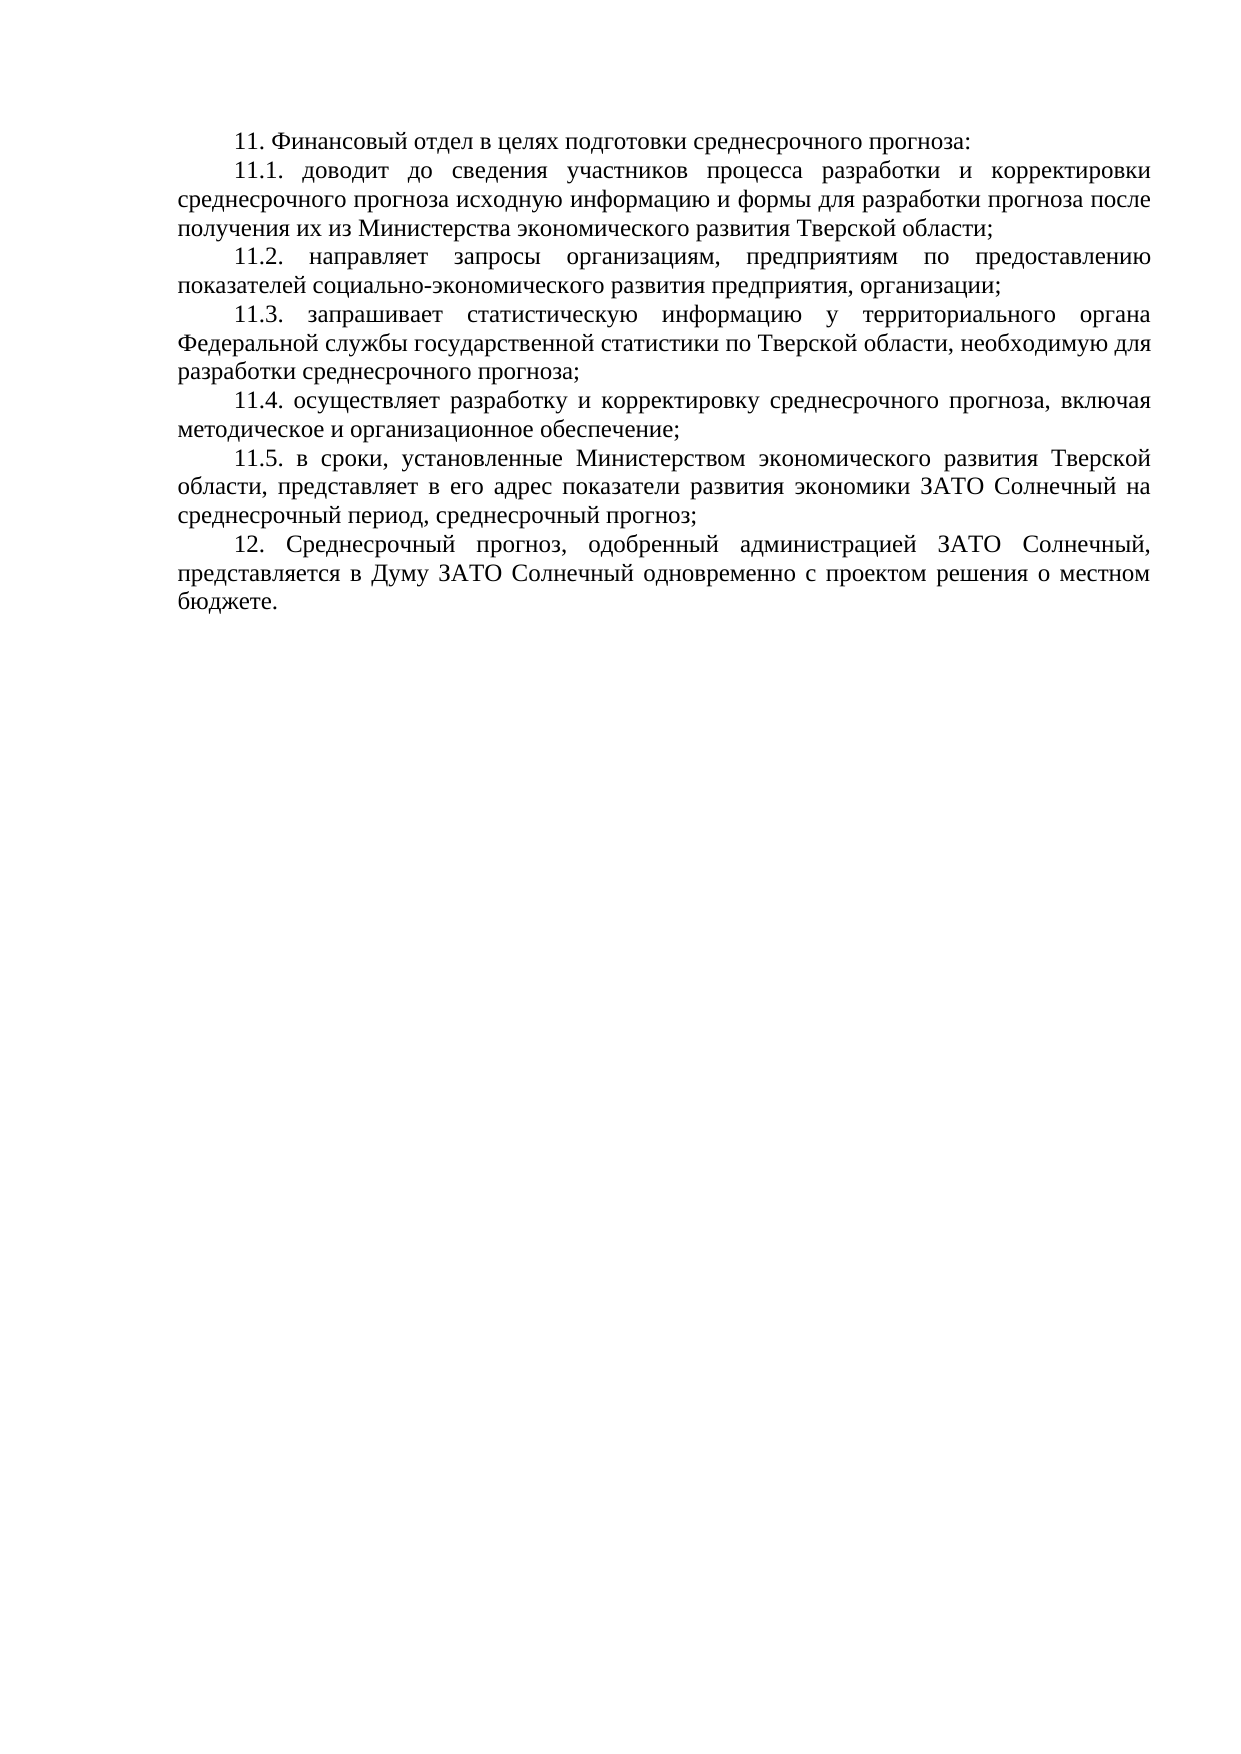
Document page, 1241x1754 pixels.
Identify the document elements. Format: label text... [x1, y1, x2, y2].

text 11.5. в сроки, установленные Министерством экономического развития Тверской области, представляет в его адрес показатели развития экономики ЗАТО Солнечный на среднесрочный период, среднесрочный прогноз; [177, 443, 1152, 529]
text 11.1. доводит до сведения участников процесса разработки и корректировки среднесрочного прогноза исходную информацию и формы для разработки прогноза после получения их из Министерства экономического развития Тверской области; [177, 155, 1152, 241]
text 11.2. направляет запросы организациям, предприятиям по предоставлению показателей социально-экономического развития предприятия, организации; [177, 241, 1152, 299]
text 11.3. запрашивает статистическую информацию у территориального органа Федеральной службы государственной статистики по Тверской области, необходимую для разработки среднесрочного прогноза; [177, 299, 1152, 385]
text 12. Среднесрочный прогноз, одобренный администрацией ЗАТО Солнечный, представляется в Думу ЗАТО Солнечный одновременно с проектом решения о местном бюджете. [177, 529, 1152, 615]
text 11. Финансовый отдел в целях подготовки среднесрочного прогноза: [177, 126, 1152, 155]
text 11.4. осуществляет разработку и корректировку среднесрочного прогноза, включая методическое и организационное обеспечение; [177, 385, 1152, 443]
